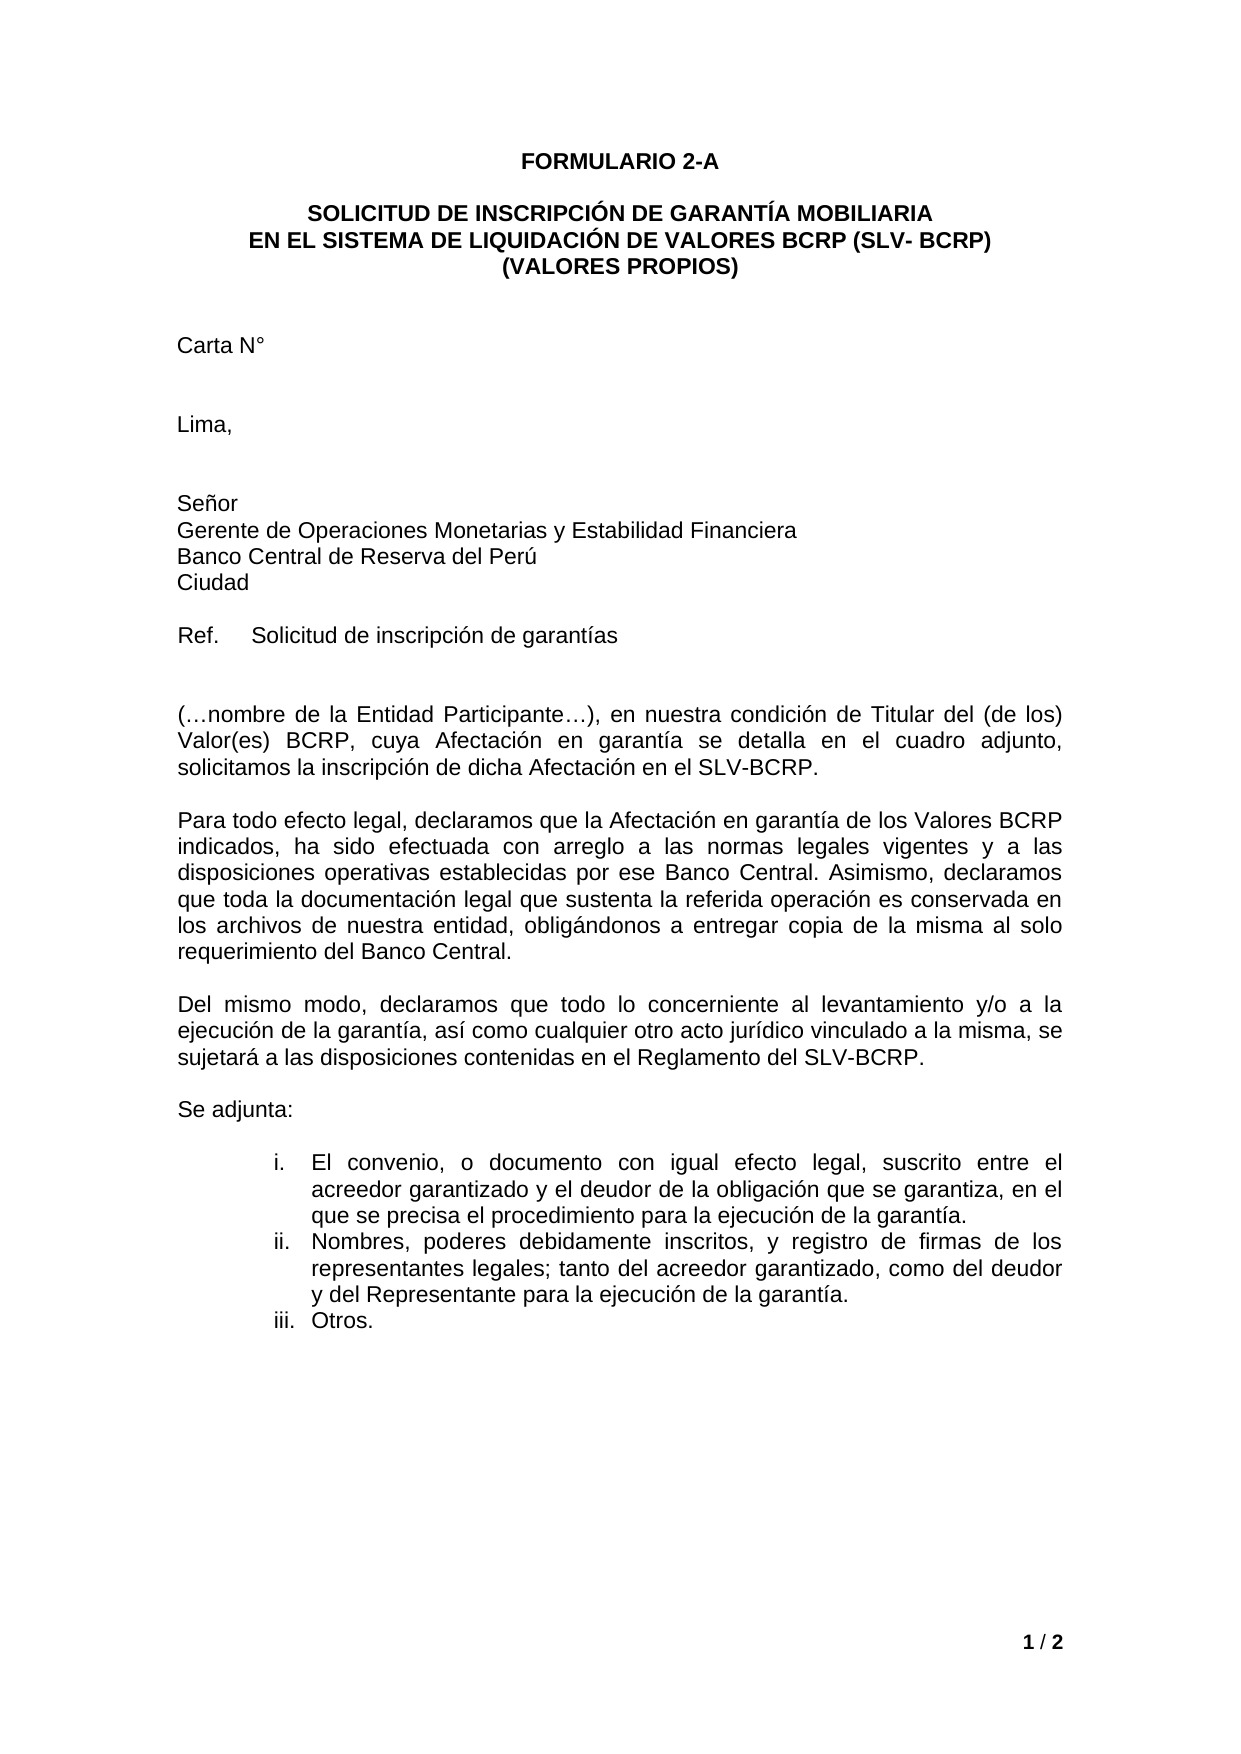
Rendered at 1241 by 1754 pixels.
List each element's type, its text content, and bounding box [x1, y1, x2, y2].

text Para todo efecto legal, declaramos que la Afectación en garantía de los Valores BCRP indicados, ha sido efectuada con arreglo a las normas legales vigentes y a las disposiciones operativas establecidas por ese Banco Central. Asimismo, declaramos que toda la documentación legal que sustenta la referida operación es conservada en los archivos de nuestra entidad, obligándonos a entregar copia de la misma al solo requerimiento del Banco Central. [177, 807, 1063, 965]
text Del mismo modo, declaramos que todo lo concerniente al levantamiento y/o a la ejecución de la garantía, así como cualquier otro acto jurídico vinculado a la misma, se sujetará a las disposiciones contenidas en el Reglamento del SLV-BCRP. [177, 991, 1063, 1070]
list Nombres, poderes debidamente inscritos, y registro de firmas de los representantes legales; tanto del acreedor garantizado, como del deudor y del Representante para la ejecución de la garantía. [274, 1228, 1063, 1307]
text SOLICITUD DE INSCRIPCIÓN DE GARANTÍA MOBILIARIA [177, 200, 1063, 227]
text Ref. Solicitud de inscripción de garantías [177, 622, 1063, 648]
text Se adjunta: [177, 1096, 1063, 1123]
text FORMULARIO 2-A [177, 148, 1063, 174]
text Lima, [177, 411, 1063, 438]
list El convenio, o documento con igual efecto legal, suscrito entre el acreedor garantizado y el deudor de la obligación que se garantiza, en el que se precisa el procedimiento para la ejecución de la garantía. [274, 1149, 1063, 1228]
text Banco Central de Reserva del Perú [177, 543, 1063, 569]
text Gerente de Operaciones Monetarias y Estabilidad Financiera [177, 517, 1063, 543]
text (Valores propios) [177, 253, 1063, 279]
text (…nombre de la Entidad Participante…), en nuestra condición de Titular del (de los) Valor(es) BCRP, cuya Afectación en garantía se detalla en el cuadro adjunto, solicitamos la inscripción de dicha Afectación en el SLV-BCRP. [177, 701, 1063, 780]
text Señor [177, 490, 1063, 517]
text Carta N° [177, 332, 1063, 358]
text EN EL SISTEMA DE LIQUIDACIÓN DE VALORES BCRP (SLV- BCRP) [177, 227, 1063, 253]
text Ciudad [177, 569, 1063, 596]
list Otros. [274, 1307, 1063, 1334]
